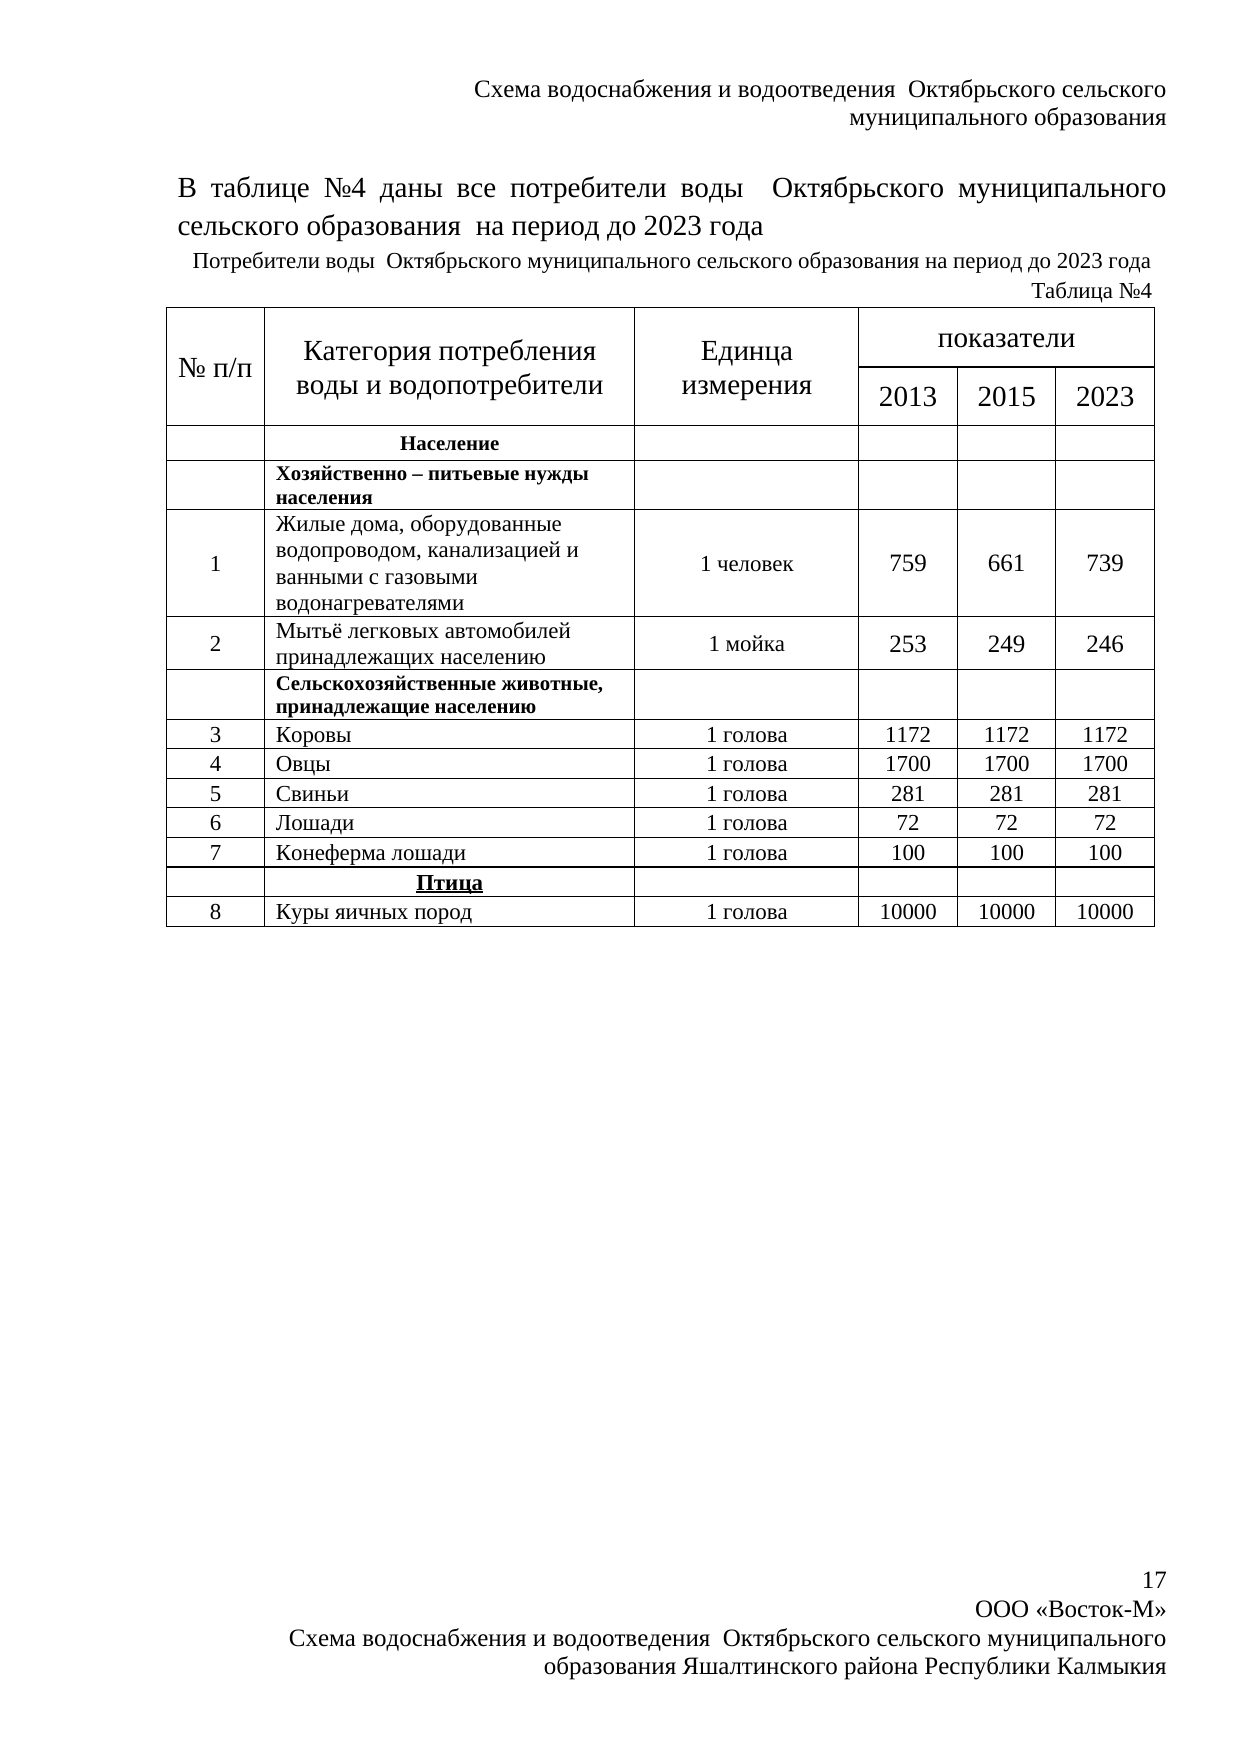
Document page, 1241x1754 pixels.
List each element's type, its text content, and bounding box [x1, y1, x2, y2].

table_cell 281 [859, 779, 957, 807]
table_cell 10000 [859, 897, 957, 926]
table_cell 1 голова [635, 897, 858, 926]
table_cell 2015 [958, 368, 1055, 425]
table_cell [635, 670, 858, 718]
table_cell [958, 426, 1055, 460]
table_cell Птица [265, 868, 634, 896]
table_cell Лошади [265, 808, 634, 837]
table_cell 1 голова [635, 749, 858, 778]
table_cell 100 [1056, 838, 1154, 866]
table_cell Хозяйственно – питьевые нужды населения [265, 461, 634, 509]
table_cell 100 [859, 838, 957, 866]
table_cell 1700 [1056, 749, 1154, 778]
table_cell 281 [1056, 779, 1154, 807]
table_cell 2 [167, 617, 264, 669]
table_header № п/п [167, 308, 264, 425]
table_cell [1056, 670, 1154, 718]
table_cell 1 человек [635, 510, 858, 616]
table_cell 1 голова [635, 720, 858, 748]
table_cell 661 [958, 510, 1055, 616]
table_cell Овцы [265, 749, 634, 778]
table_cell 739 [1056, 510, 1154, 616]
table_cell [958, 461, 1055, 509]
table_cell [167, 868, 264, 896]
table_cell 1 голова [635, 838, 858, 866]
table_header Единца измерения [635, 308, 858, 425]
table_cell [859, 868, 957, 896]
table_cell 1 голова [635, 779, 858, 807]
table_cell [958, 868, 1055, 896]
table_cell 1172 [1056, 720, 1154, 748]
table_cell [1056, 426, 1154, 460]
table_cell 8 [167, 897, 264, 926]
table_cell 759 [859, 510, 957, 616]
table_cell 10000 [1056, 897, 1154, 926]
table_cell [167, 426, 264, 460]
table_header показатели [859, 308, 1154, 366]
table_cell 2013 [859, 368, 957, 425]
table_cell 100 [958, 838, 1055, 866]
table_cell 7 [167, 838, 264, 866]
text Потребители воды Октябрьского муниципального сельского образования на период до 2023 года Таблица №4 [177, 247, 1152, 303]
table_cell Коровы [265, 720, 634, 748]
table_cell [635, 426, 858, 460]
table_cell 1 [167, 510, 264, 616]
table_cell [635, 461, 858, 509]
table_cell [1056, 868, 1154, 896]
table_cell 246 [1056, 617, 1154, 669]
table_cell [958, 670, 1055, 718]
table_cell 1 мойка [635, 617, 858, 669]
table_header Категория потребления воды и водопотребители [265, 308, 634, 425]
table_cell 1172 [859, 720, 957, 748]
table_cell Жилые дома, оборудованные водопроводом, канализацией и ванными с газовыми водонагревателями [265, 510, 634, 616]
table_cell Сельскохозяйственные животные, принадлежащие населению [265, 670, 634, 718]
table_cell 72 [859, 808, 957, 837]
table_cell 5 [167, 779, 264, 807]
table_cell 1700 [958, 749, 1055, 778]
table_cell Конеферма лошади [265, 838, 634, 866]
table_cell [859, 461, 957, 509]
table_cell [859, 670, 957, 718]
table_cell 281 [958, 779, 1055, 807]
table_cell Мытьё легковых автомобилей принадлежащих населению [265, 617, 634, 669]
table_cell Куры яичных пород [265, 897, 634, 926]
table_cell [635, 868, 858, 896]
table_cell 253 [859, 617, 957, 669]
table_cell 72 [958, 808, 1055, 837]
table_cell 3 [167, 720, 264, 748]
table_cell [859, 426, 957, 460]
table_cell Свиньи [265, 779, 634, 807]
table_cell [167, 670, 264, 718]
table_cell 4 [167, 749, 264, 778]
table_cell 1172 [958, 720, 1055, 748]
table_cell 72 [1056, 808, 1154, 837]
table_cell 2023 [1056, 368, 1154, 425]
table_cell 1 голова [635, 808, 858, 837]
table_cell 249 [958, 617, 1055, 669]
table_cell 6 [167, 808, 264, 837]
table_cell [1056, 461, 1154, 509]
text В таблице №4 даны все потребители воды Октябрьского муниципального сельского образования на период до 2023 года [177, 170, 1167, 242]
table_cell Население [265, 426, 634, 460]
table_cell 10000 [958, 897, 1055, 926]
table_cell [167, 461, 264, 509]
table_cell 1700 [859, 749, 957, 778]
